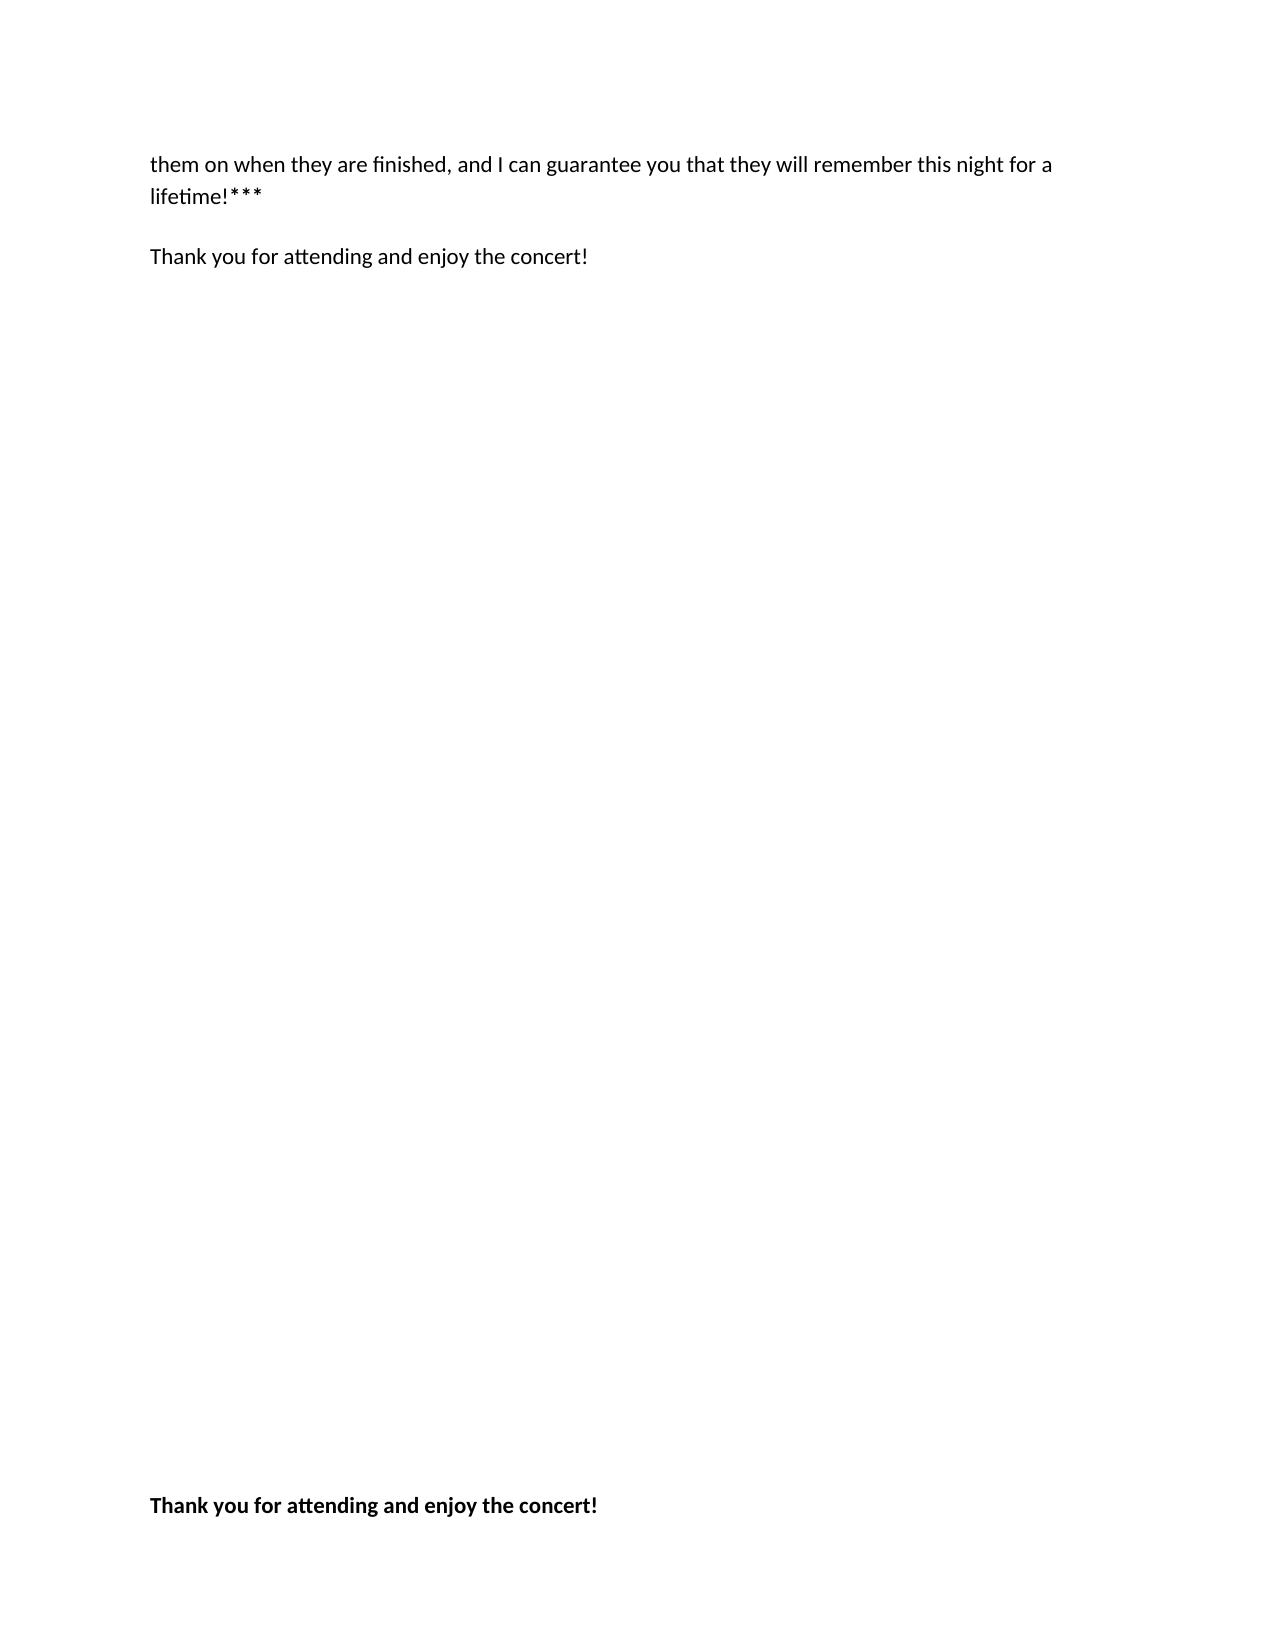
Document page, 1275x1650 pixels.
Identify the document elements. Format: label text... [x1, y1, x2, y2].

text Thank you for attending and enjoy the concert! [150, 242, 1125, 270]
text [150, 150, 1125, 210]
